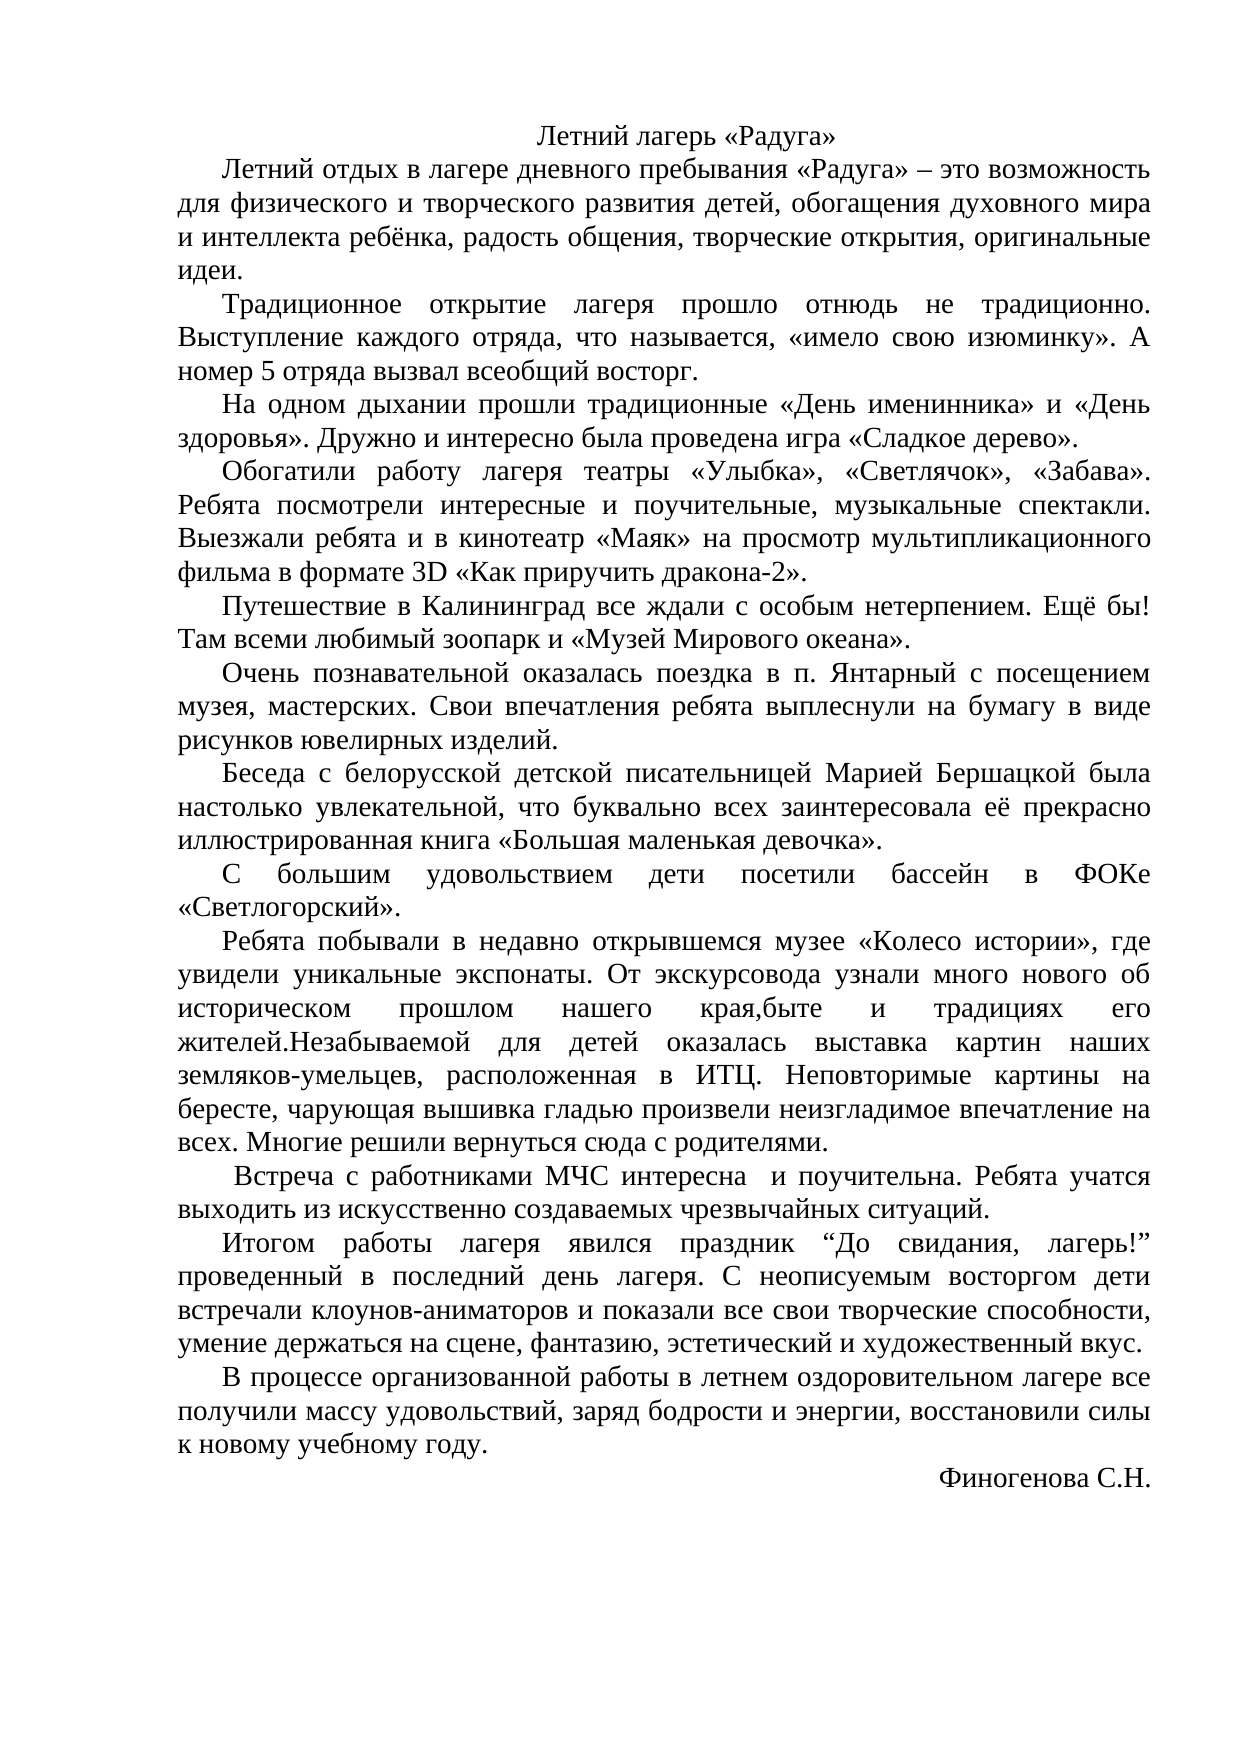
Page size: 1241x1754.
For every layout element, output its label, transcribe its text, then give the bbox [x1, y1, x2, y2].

text Очень познавательной оказалась поездка в п. Янтарный с посещением музея, мастерских. Свои впечатления ребята выплеснули на бумагу в виде рисунков ювелирных изделий. [177, 655, 1152, 755]
text Летний лагерь «Радуга» [177, 118, 1152, 152]
text Беседа с белорусской детской писательницей Марией Бершацкой была настолько увлекательной, что буквально всех заинтересовала её прекрасно иллюстрированная книга «Большая маленькая девочка». [177, 755, 1152, 856]
text В процессе организованной работы в летнем оздоровительном лагере все получили массу удовольствий, заряд бодрости и энергии, восстановили силы к новому учебному году. [177, 1359, 1152, 1460]
text Традиционное открытие лагеря прошло отнюдь не традиционно. Выступление каждого отряда, что называется, «имело свою изюминку». А номер 5 отряда вызвал всеобщий восторг. [177, 286, 1152, 386]
text Ребята побывали в недавно открывшемся музее «Колесо истории», где увидели уникальные экспонаты. От экскурсовода узнали много нового об историческом прошлом нашего края,быте и традициях его жителей.Незабываемой для детей оказалась выставка картин наших земляков-умельцев, расположенная в ИТЦ. Неповторимые картины на бересте, чарующая вышивка гладью произвели неизгладимое впечатление на всех. Многие решили вернуться сюда с родителями. [177, 923, 1152, 1158]
text С большим удовольствием дети посетили бассейн в ФОКе «Светлогорский». [177, 856, 1152, 923]
text Обогатили работу лагеря театры «Улыбка», «Светлячок», «Забава». Ребята посмотрели интересные и поучительные, музыкальные спектакли. Выезжали ребята и в кинотеатр «Маяк» на просмотр мультипликационного фильма в формате 3D «Как приручить дракона-2». [177, 453, 1152, 588]
text На одном дыхании прошли традиционные «День именинника» и «День здоровья». Дружно и интересно была проведена игра «Сладкое дерево». [177, 386, 1152, 453]
text Итогом работы лагеря явился праздник “До свидания, лагерь!” проведенный в последний день лагеря. С неописуемым восторгом дети встречали клоунов-аниматоров и показали все свои творческие способности, умение держаться на сцене, фантазию, эстетический и художественный вкус. [177, 1225, 1152, 1359]
text Финогенова С.Н. [177, 1460, 1152, 1493]
text Летний отдых в лагере дневного пребывания «Радуга» – это возможность для физического и творческого развития детей, обогащения духовного мира и интеллекта ребёнка, радость общения, творческие открытия, оригинальные идеи. [177, 152, 1152, 286]
text Встреча с работниками МЧС интересна и поучительна. Ребята учатся выходить из искусственно создаваемых чрезвычайных ситуаций. [177, 1158, 1152, 1225]
text Путешествие в Калининград все ждали с особым нетерпением. Ещё бы! Там всеми любимый зоопарк и «Музей Мирового океана». [177, 588, 1152, 655]
